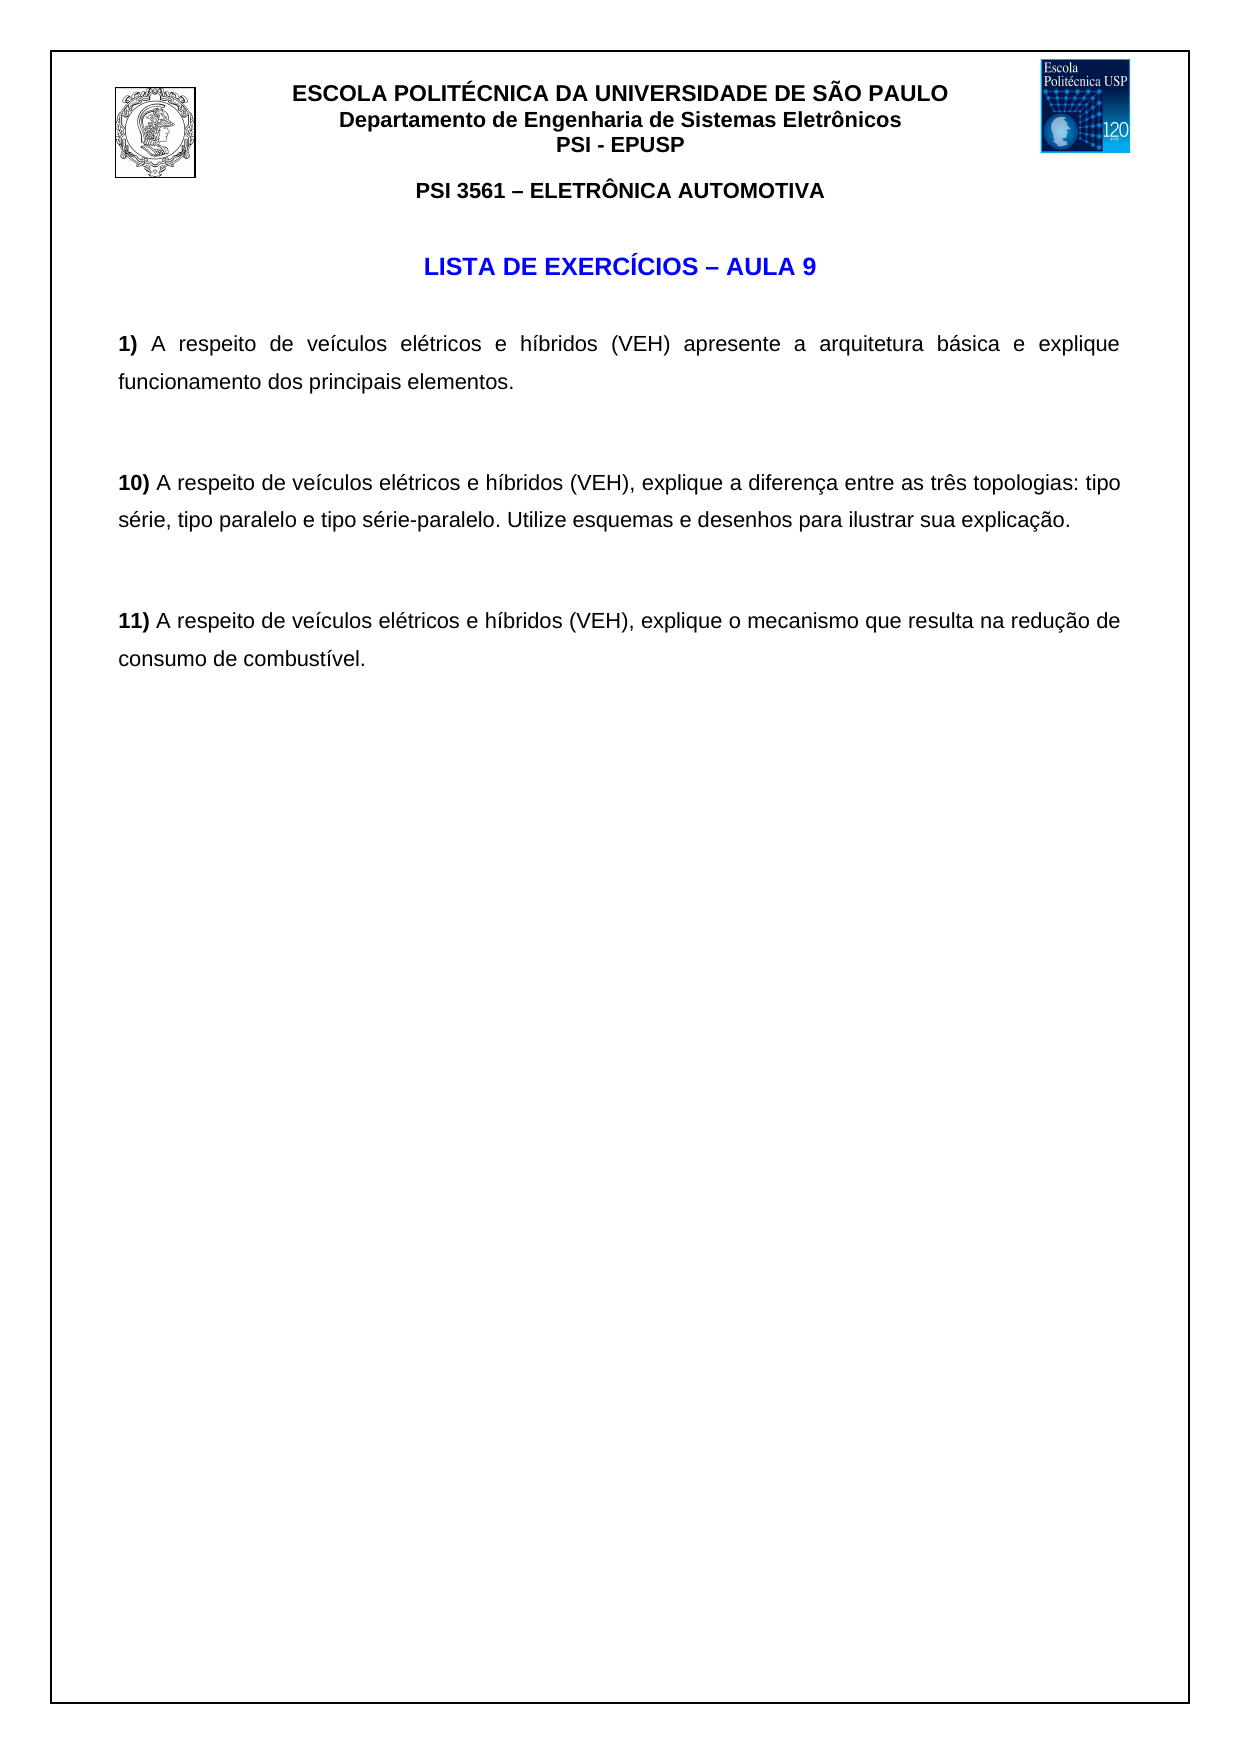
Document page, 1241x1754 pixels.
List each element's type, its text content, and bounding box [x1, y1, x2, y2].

text 11) A respeito de veículos elétricos e híbridos (VEH), explique o mecanismo que resulta na redução de consumo de combustível. [118, 608, 1122, 671]
text 10) A respeito de veículos elétricos e híbridos (VEH), explique a diferença entre as três topologias: tipo série, tipo paralelo e tipo série-paralelo. Utilize esquemas e desenhos para ilustrar sua explicação. [118, 469, 1122, 533]
picture [116, 88, 194, 177]
text 1) A respeito de veículos elétricos e híbridos (VEH) apresente a arquitetura básica e explique funcionamento dos principais elementos. [118, 331, 1122, 394]
text LISTA DE EXERCÍCIOS – AULA 9 [118, 252, 1122, 281]
picture [1043, 61, 1128, 150]
text PSI 3561 – ELETRÔNICA AUTOMOTIVA [118, 178, 1122, 203]
table_header [98, 59, 212, 178]
table_header [1028, 59, 1142, 178]
table_header ESCOLA POLITÉCNICA DA UNIVERSIDADE DE SÃO PAULO Departamento de Engenharia de Sistemas Eletrônicos PSI - EPUSP [212, 59, 1028, 178]
